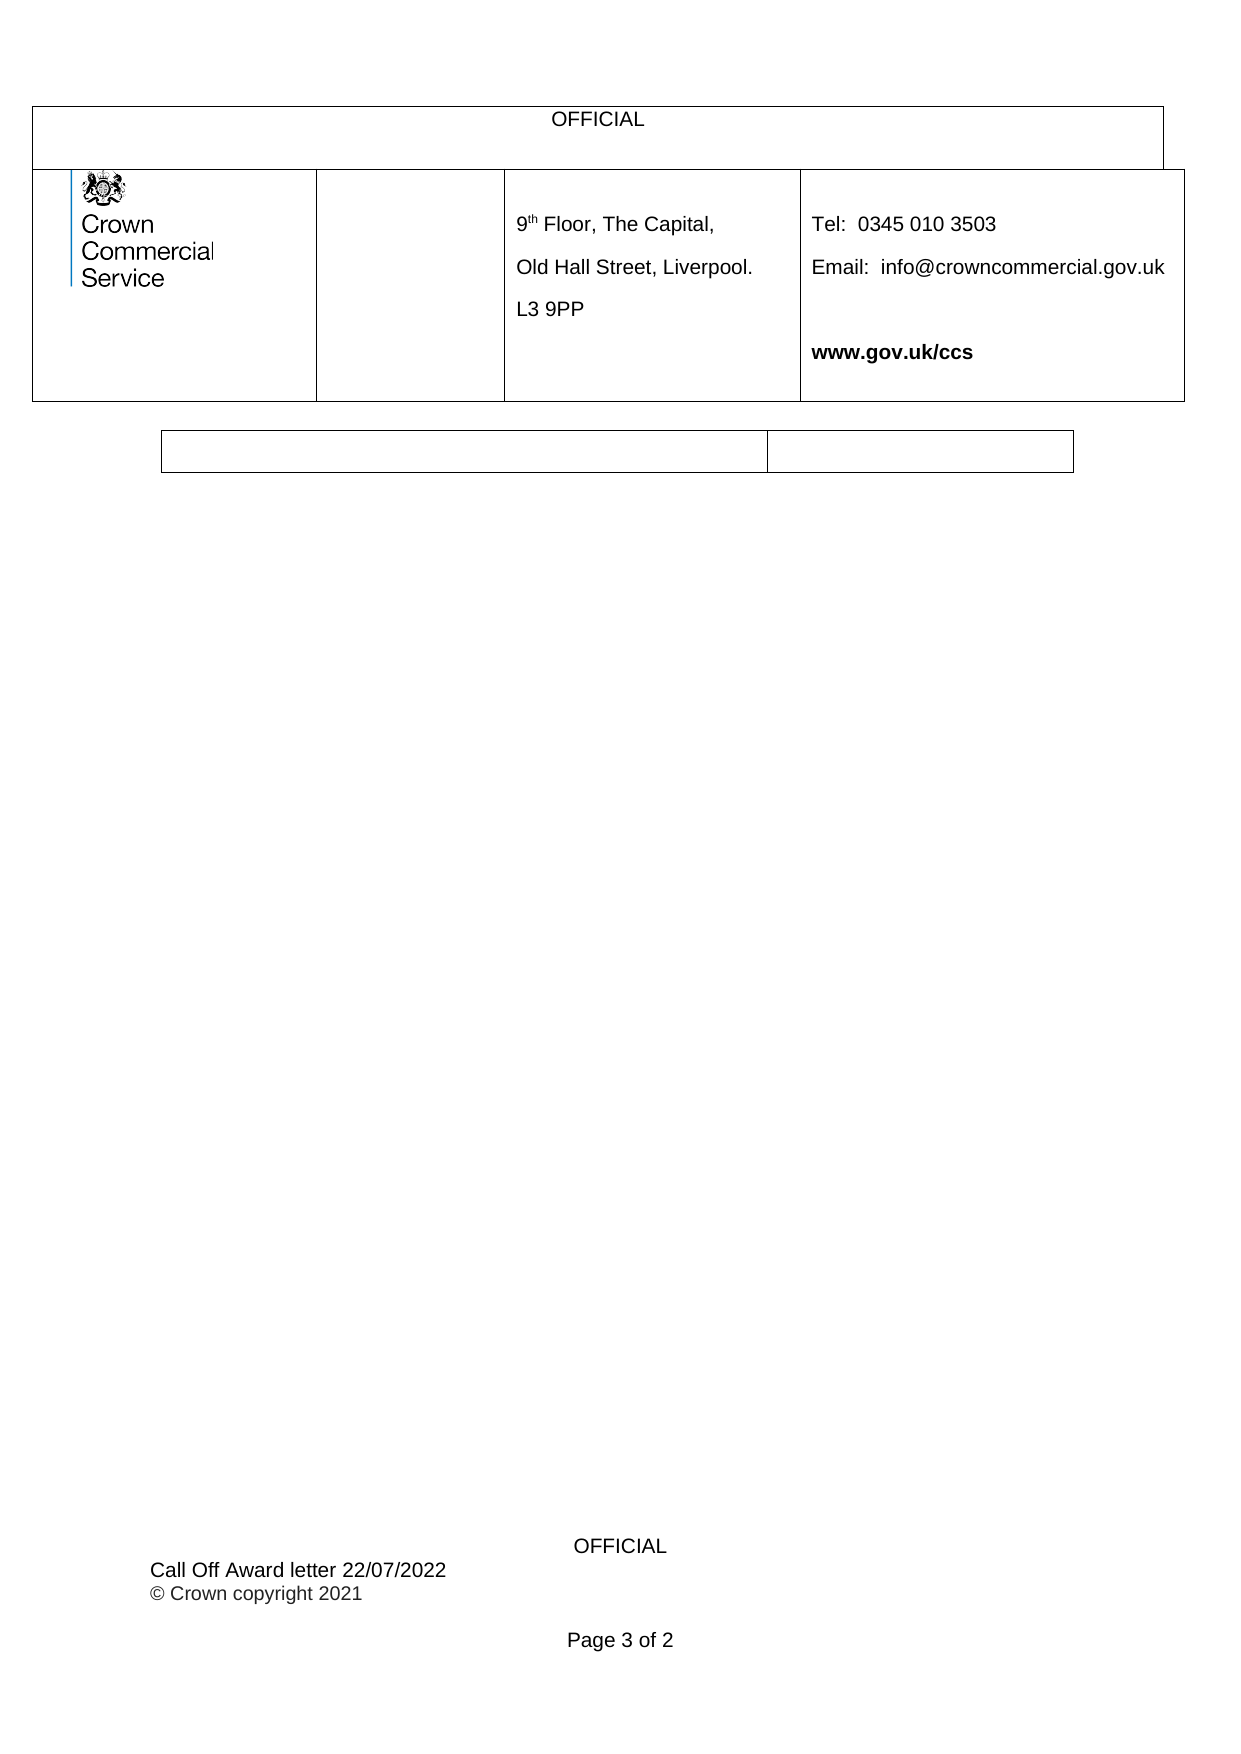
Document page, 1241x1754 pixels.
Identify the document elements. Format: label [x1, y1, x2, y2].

picture [70, 170, 213, 287]
table_cell [768, 431, 1073, 472]
table_cell [162, 431, 767, 472]
